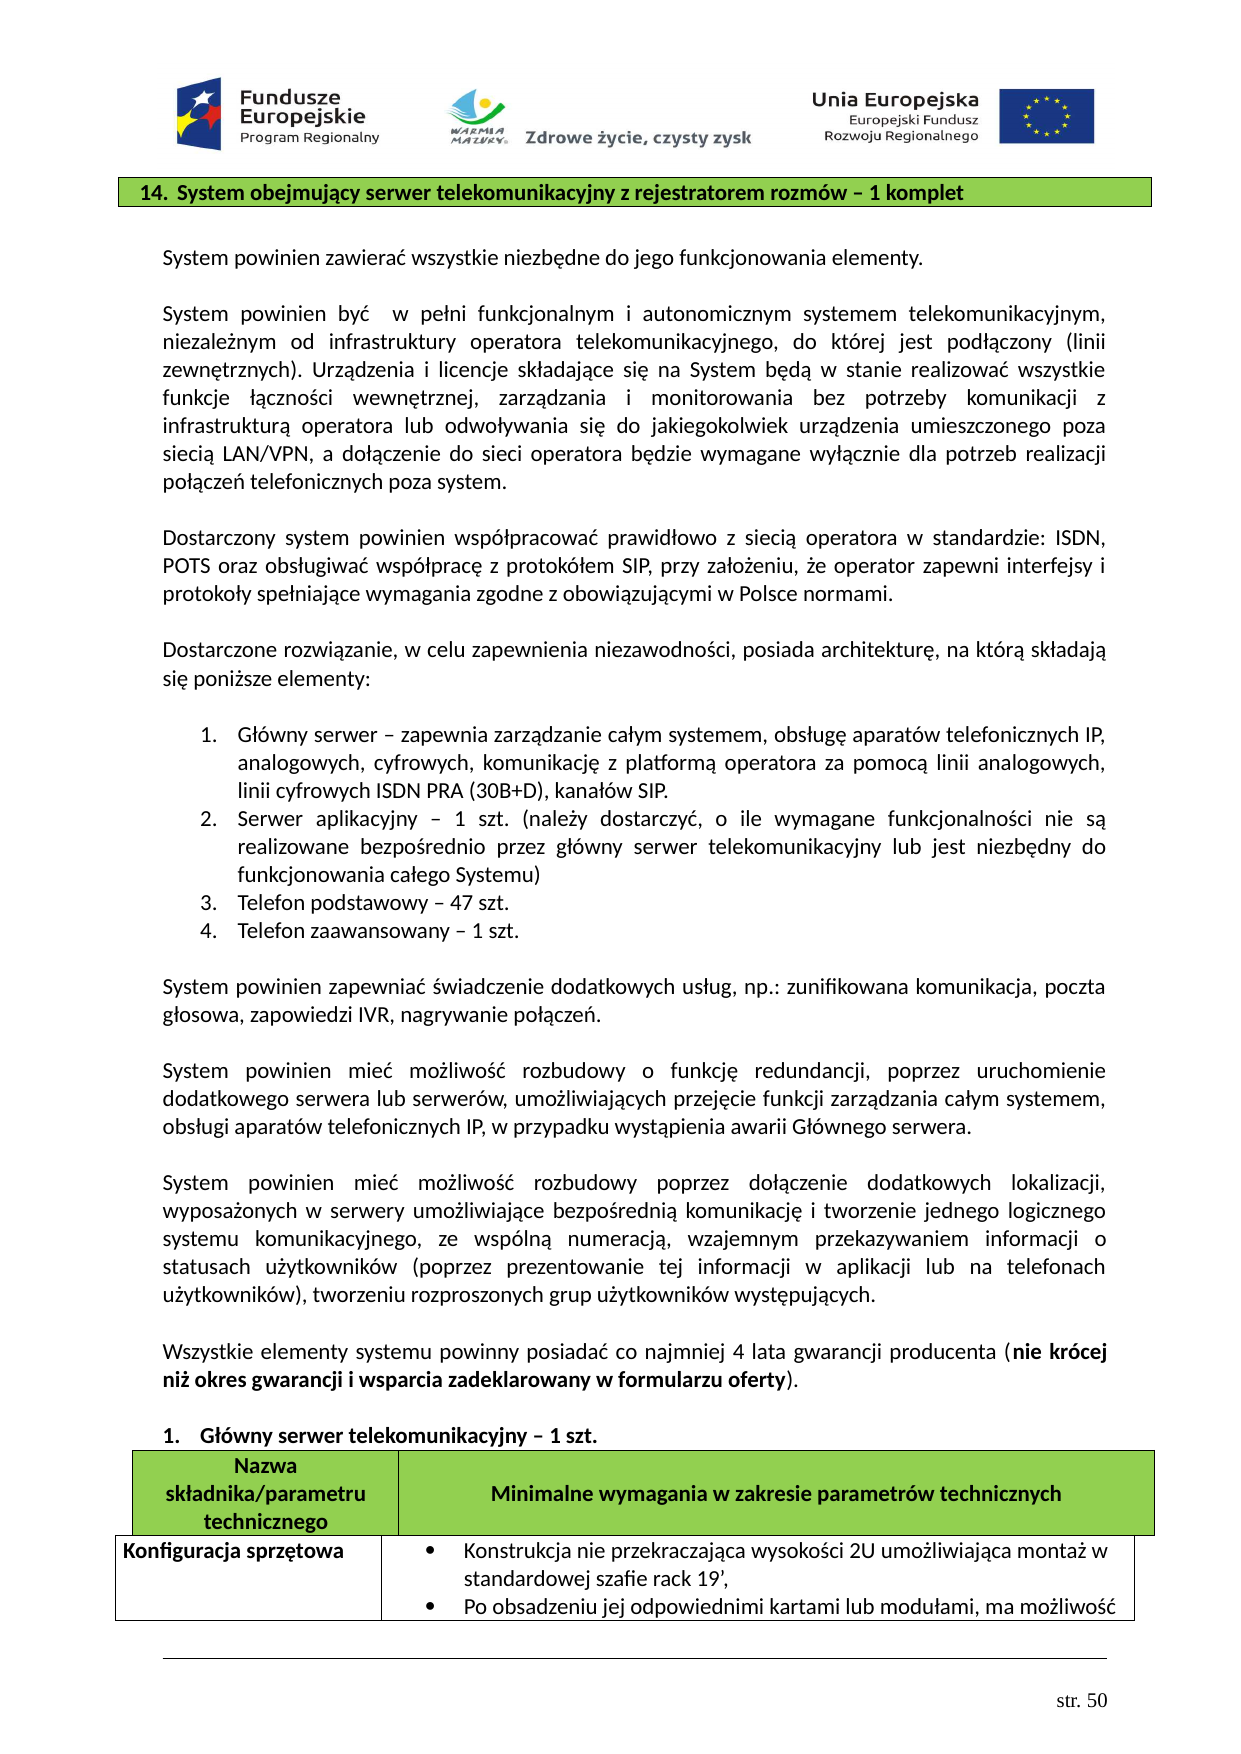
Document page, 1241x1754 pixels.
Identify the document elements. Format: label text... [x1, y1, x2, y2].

list Główny serwer – zapewnia zarządzanie całym systemem, obsługę aparatów telefonicznych IP, analogowych, cyfrowych, komunikację z platformą operatora za pomocą linii analogowych, linii cyfrowych ISDN PRA (30B+D), kanałów SIP. [200, 720, 1107, 804]
list Główny serwer telekomunikacyjny – 1 szt. [162, 1422, 1107, 1450]
list Telefon zaawansowany – 1 szt. [200, 916, 1107, 944]
table_header Nazwa składnika/parametru technicznego [133, 1451, 398, 1535]
text Wszystkie elementy systemu powinny posiadać co najmniej 4 lata gwarancji producenta (nie krócej niż okres gwarancji i wsparcia zadeklarowany w formularzu oferty). [162, 1337, 1107, 1393]
text Dostarczone rozwiązanie, w celu zapewnienia niezawodności, posiada architekturę, na którą składają się poniższe elementy: [162, 636, 1107, 692]
picture [157, 59, 1115, 169]
text Dostarczony system powinien współpracować prawidłowo z siecią operatora w standardzie: ISDN, POTS oraz obsługiwać współpracę z protokółem SIP, przy założeniu, że operator zapewni interfejsy i protokoły spełniające wymagania zgodne z obowiązującymi w Polsce normami. [162, 523, 1107, 608]
list Serwer aplikacyjny – 1 szt. (należy dostarczyć, o ile wymagane funkcjonalności nie są realizowane bezpośrednio przez główny serwer telekomunikacyjny lub jest niezbędny do funkcjonowania całego Systemu) [200, 804, 1107, 888]
text System powinien zapewniać świadczenie dodatkowych usług, np.: zunifikowana komunikacja, poczta głosowa, zapowiedzi IVR, nagrywanie połączeń. [162, 972, 1107, 1028]
table_cell Konfiguracja sprzętowa [116, 1536, 381, 1620]
table_header System obejmujący serwer telekomunikacyjny z rejestratorem rozmów – 1 komplet [119, 178, 1151, 206]
text System powinien mieć możliwość rozbudowy o funkcję redundancji, poprzez uruchomienie dodatkowego serwera lub serwerów, umożliwiających przejęcie funkcji zarządzania całym systemem, obsługi aparatów telefonicznych IP, w przypadku wystąpienia awarii Głównego serwera. [162, 1056, 1107, 1140]
text System powinien zawierać wszystkie niezbędne do jego funkcjonowania elementy. [162, 243, 1107, 271]
table_header Minimalne wymagania w zakresie parametrów technicznych [399, 1451, 1154, 1535]
text System powinien mieć możliwość rozbudowy poprzez dołączenie dodatkowych lokalizacji, wyposażonych w serwery umożliwiające bezpośrednią komunikację i tworzenie jednego logicznego systemu komunikacyjnego, ze wspólną numeracją, wzajemnym przekazywaniem informacji o statusach użytkowników (poprzez prezentowanie tej informacji w aplikacji lub na telefonach użytkowników), tworzeniu rozproszonych grup użytkowników występujących. [162, 1168, 1107, 1308]
text System powinien być w pełni funkcjonalnym i autonomicznym systemem telekomunikacyjnym, niezależnym od infrastruktury operatora telekomunikacyjnego, do której jest podłączony (linii zewnętrznych). Urządzenia i licencje składające się na System będą w stanie realizować wszystkie funkcje łączności wewnętrznej, zarządzania i monitorowania bez potrzeby komunikacji z infrastrukturą operatora lub odwoływania się do jakiegokolwiek urządzenia umieszczonego poza siecią LAN/VPN, a dołączenie do sieci operatora będzie wymagane wyłącznie dla potrzeb realizacji połączeń telefonicznych poza system. [162, 299, 1107, 496]
list Telefon podstawowy – 47 szt. [200, 888, 1107, 916]
